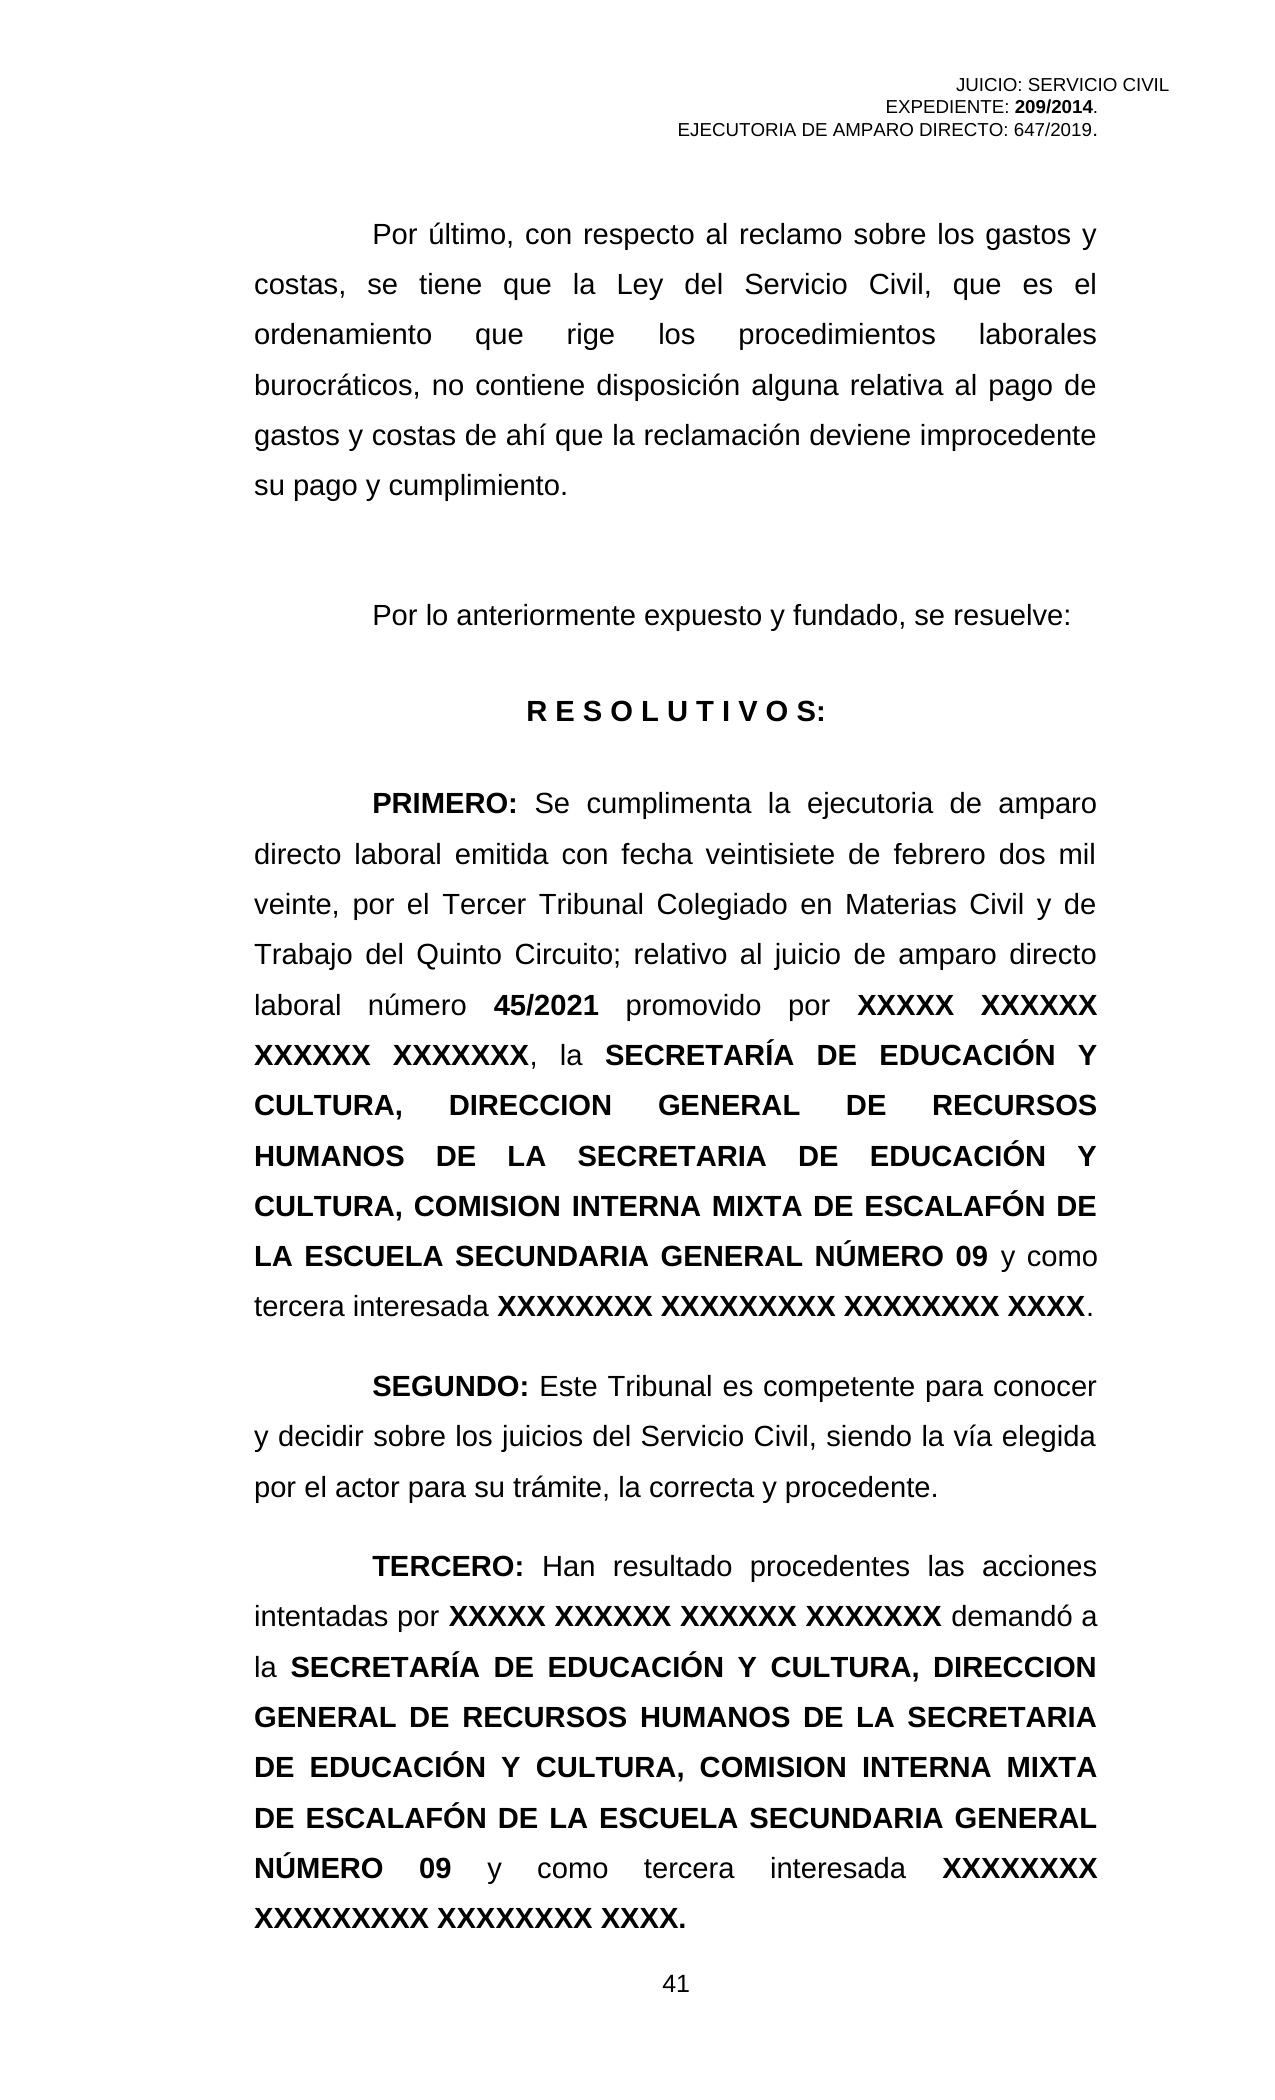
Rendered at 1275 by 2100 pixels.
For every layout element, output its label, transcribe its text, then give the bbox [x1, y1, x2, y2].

text R E S O L U T I V O S: [254, 694, 1098, 728]
text SEGUNDO: Este Tribunal es competente para conocer y decidir sobre los juicios del Servicio Civil, siendo la vía elegida por el actor para su trámite, la correcta y procedente. [254, 1369, 1098, 1503]
text Por último, con respecto al reclamo sobre los gastos y costas, se tiene que la Ley del Servicio Civil, que es el ordenamiento que rige los procedimientos laborales burocráticos, no contiene disposición alguna relativa al pago de gastos y costas de ahí que la reclamación deviene improcedente su pago y cumplimiento. [254, 217, 1098, 502]
text TERCERO: Han resultado procedentes las acciones intentadas por XXXXX XXXXXX XXXXXX XXXXXXX demandó a la SECRETARÍA DE EDUCACIÓN Y CULTURA, DIRECCION GENERAL DE RECURSOS HUMANOS DE LA SECRETARIA DE EDUCACIÓN Y CULTURA, COMISION INTERNA MIXTA DE ESCALAFÓN DE LA ESCUELA SECUNDARIA GENERAL NÚMERO 09 y como tercera interesada XXXXXXXX XXXXXXXXX XXXXXXXX XXXX. [254, 1549, 1098, 1935]
text Por lo anteriormente expuesto y fundado, se resuelve: [254, 598, 1098, 632]
text PRIMERO: Se cumplimenta la ejecutoria de amparo directo laboral emitida con fecha veintisiete de febrero dos mil veinte, por el Tercer Tribunal Colegiado en Materias Civil y de Trabajo del Quinto Circuito; relativo al juicio de amparo directo laboral número 45/2021 promovido por XXXXX XXXXXX XXXXXX XXXXXXX, la SECRETARÍA DE EDUCACIÓN Y CULTURA, DIRECCION GENERAL DE RECURSOS HUMANOS DE LA SECRETARIA DE EDUCACIÓN Y CULTURA, COMISION INTERNA MIXTA DE ESCALAFÓN DE LA ESCUELA SECUNDARIA GENERAL NÚMERO 09 y como tercera interesada XXXXXXXX XXXXXXXXX XXXXXXXX XXXX. [254, 786, 1098, 1323]
